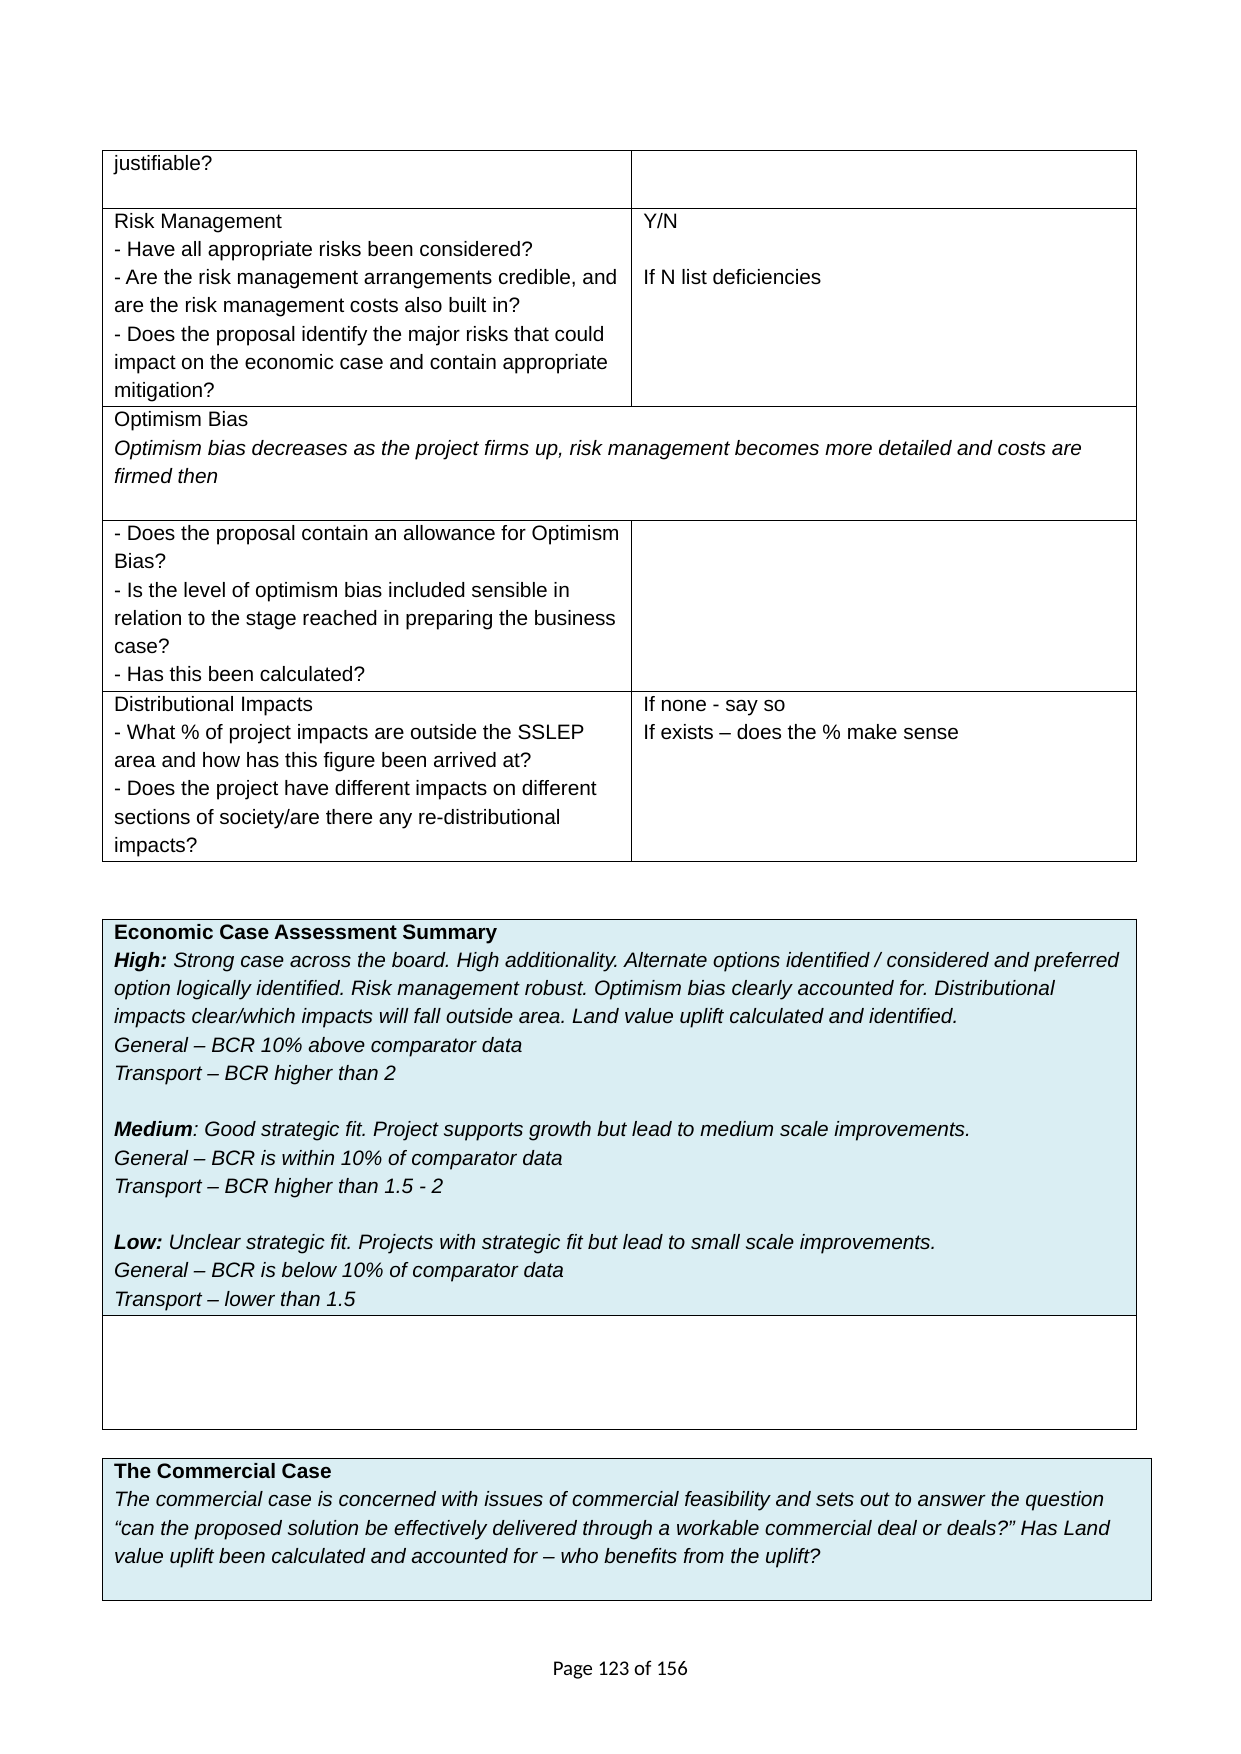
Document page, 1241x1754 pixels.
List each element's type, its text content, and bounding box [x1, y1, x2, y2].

table_cell Optimism Bias Optimism bias decreases as the project firms up, risk management becomes more detailed and costs are firmed then [103, 407, 1136, 520]
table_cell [103, 151, 631, 207]
table_header The Commercial Case The commercial case is concerned with issues of commercial feasibility and sets out to answer the question “can the proposed solution be effectively delivered through a workable commercial deal or deals?” Has Land value uplift been calculated and accounted for – who benefits from the uplift? [103, 1459, 1151, 1600]
table_cell Y/N If N list deficiencies [632, 209, 1136, 406]
table_cell Distributional Impacts - What % of project impacts are outside the SSLEP area and how has this figure been arrived at? - Does the project have different impacts on different sections of society/are there any re-distributional impacts? [103, 692, 631, 861]
table_cell - Does the proposal contain an allowance for Optimism Bias? - Is the level of optimism bias included sensible in relation to the stage reached in preparing the business case? - Has this been calculated? [103, 521, 631, 691]
table_cell If none - say so If exists – does the % make sense [632, 692, 1136, 861]
table_header Economic Case Assessment Summary High: Strong case across the board. High additionality. Alternate options identified / considered and preferred option logically identified. Risk management robust. Optimism bias clearly accounted for. Distributional impacts clear/which impacts will fall outside area. Land value uplift calculated and identified. General – BCR 10% above comparator data Transport – BCR higher than 2 Medium: Good strategic fit. Project supports growth but lead to medium scale improvements. General – BCR is within 10% of comparator data Transport – BCR higher than 1.5 - 2 Low: Unclear strategic fit. Projects with strategic fit but lead to small scale improvements. General – BCR is below 10% of comparator data Transport – lower than 1.5 [103, 920, 1136, 1315]
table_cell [632, 151, 1136, 207]
table_cell [632, 521, 1136, 691]
table_cell Risk Management - Have all appropriate risks been considered? - Are the risk management arrangements credible, and are the risk management costs also built in? - Does the proposal identify the major risks that could impact on the economic case and contain appropriate mitigation? [103, 209, 631, 406]
table_cell [103, 1316, 1136, 1429]
